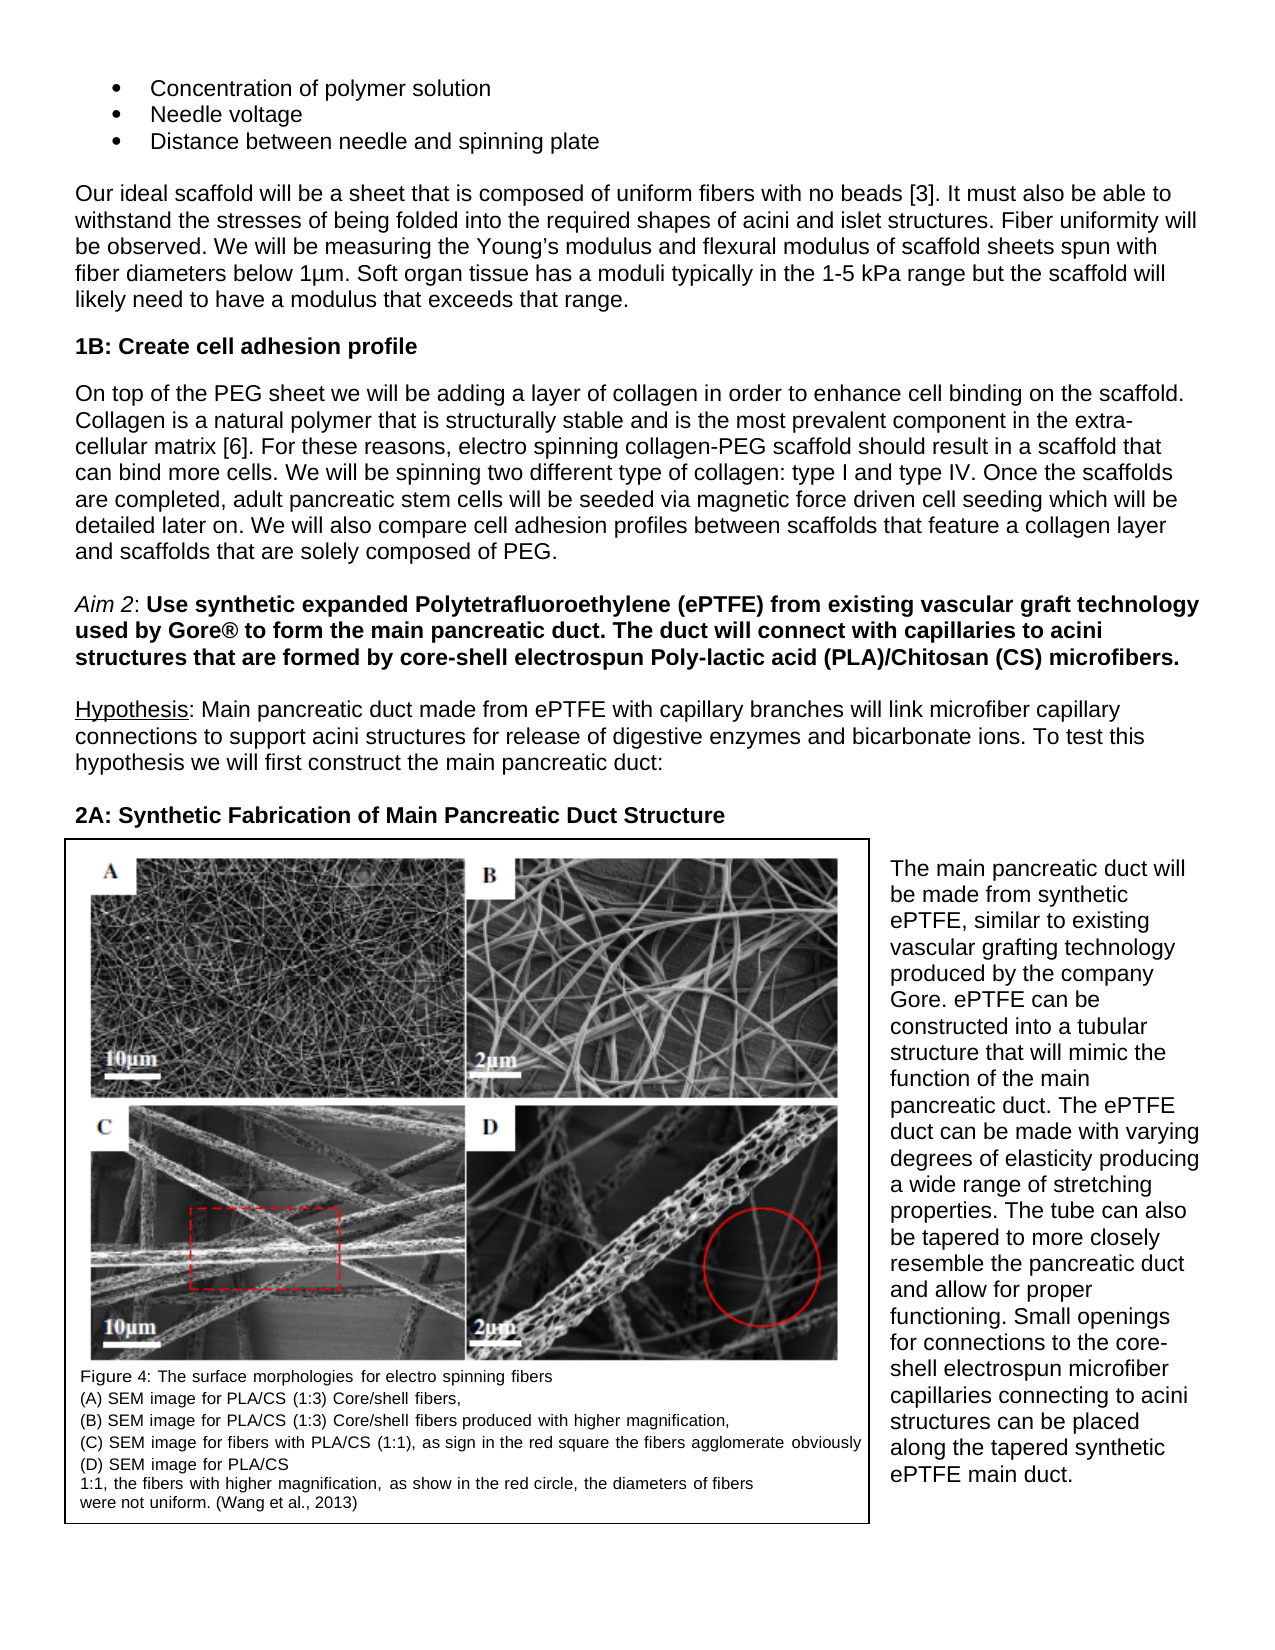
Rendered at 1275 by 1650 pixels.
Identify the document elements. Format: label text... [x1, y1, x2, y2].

text Aim 2: Use synthetic expanded Polytetrafluoroethylene (ePTFE) from existing vascular graft technology used by Gore® to form the main pancreatic duct. The duct will connect with capillaries to acini structures that are formed by core-shell electrospun Poly-lactic acid (PLA)/Chitosan (CS) microfibers. [75, 591, 1200, 670]
text On top of the PEG sheet we will be adding a layer of collagen in order to enhance cell binding on the scaffold. Collagen is a natural polymer that is structurally stable and is the most prevalent component in the extra-cellular matrix [6]. For these reasons, electro spinning collagen-PEG scaffold should result in a scaffold that can bind more cells. We will be spinning two different type of collagen: type I and type IV. Once the scaffolds are completed, adult pancreatic stem cells will be seeded via magnetic force driven cell seeding which will be detailed later on. We will also compare cell adhesion profiles between scaffolds that feature a collagen layer and scaffolds that are solely composed of PEG. [75, 380, 1200, 565]
list Concentration of polymer solution [112, 75, 1200, 101]
text 2A: Synthetic Fabrication of Main Pancreatic Duct Structure [75, 802, 1200, 828]
text Hypothesis: Main pancreatic duct made from ePTFE with capillary branches will link microfiber capillary connections to support acini structures for release of digestive enzymes and bicarbonate ions. To test this hypothesis we will first construct the main pancreatic duct: [75, 696, 1200, 776]
list Needle voltage [112, 101, 1200, 128]
text Our ideal scaffold will be a sheet that is composed of uniform fibers with no beads [3]. It must also be able to withstand the stresses of being folded into the required shapes of acini and islet structures. Fiber uniformity will be observed. We will be measuring the Young’s modulus and flexural modulus of scaffold sheets spun with fiber diameters below 1µm. Soft organ tissue has a moduli typically in the 1-5 kPa range but the scaffold will likely need to have a modulus that exceeds that range. [75, 180, 1200, 312]
picture [79, 849, 853, 1368]
text 1B: Create cell adhesion profile [75, 333, 1200, 359]
text The main pancreatic duct will be made from synthetic ePTFE, similar to existing vascular grafting technology produced by the company Gore. ePTFE can be constructed into a tubular structure that will mimic the function of the main pancreatic duct. The ePTFE duct can be made with varying degrees of elasticity producing a wide range of stretching properties. The tube can also be tapered to more closely resemble the pancreatic duct and allow for proper functioning. Small openings for connections to the core-shell electrospun microfiber capillaries connecting to acini structures can be placed along the tapered synthetic ePTFE main duct. [870, 854, 1200, 1487]
list Distance between needle and spinning plate [112, 128, 1200, 154]
